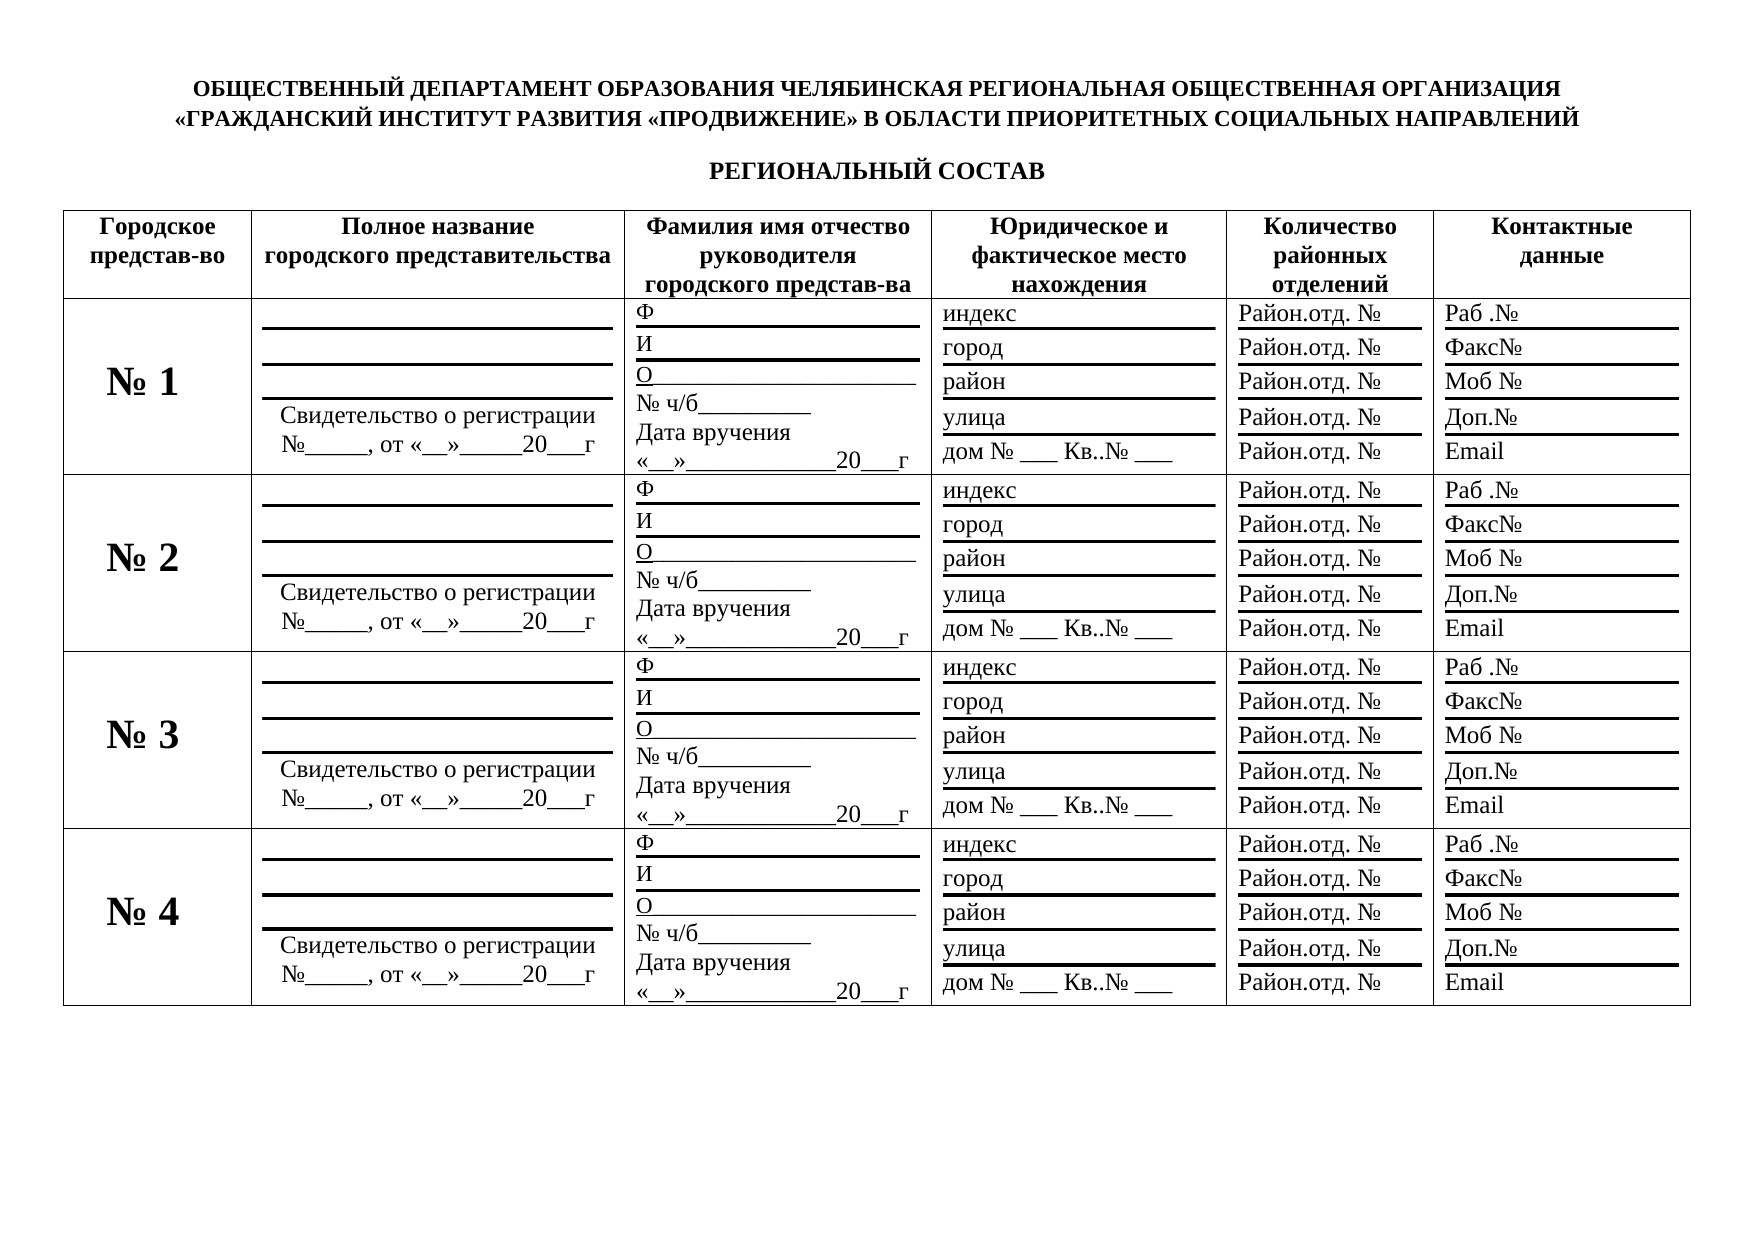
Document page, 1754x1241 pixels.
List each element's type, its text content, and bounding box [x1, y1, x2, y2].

table_header Контактные данные [1434, 211, 1690, 297]
table_cell Район.отд. № Район.отд. № Район.отд. № Район.отд. № Район.отд. № [1227, 829, 1433, 1004]
table_header Городское представ-во [64, 211, 251, 297]
table_cell № 1 [64, 299, 251, 474]
table_cell Ф И О_______________________ № ч/б_________ Дата вручения «__»____________20___г [625, 475, 931, 651]
table_cell Ф И О_______________________ № ч/б_________ Дата вручения «__»____________20___г [625, 829, 931, 1004]
table_cell Район.отд. № Район.отд. № Район.отд. № Район.отд. № Район.отд. № [1227, 475, 1433, 651]
table_cell № 3 [64, 652, 251, 828]
table_header Юридическое и фактическое место нахождения [932, 211, 1226, 297]
table_header Полное название городского представительства [252, 211, 624, 297]
table_cell № 2 [64, 475, 251, 651]
table_cell Раб .№ Факс№ Моб № Доп.№ Email [1434, 829, 1690, 1004]
table_header Количество районных отделений [1227, 211, 1433, 297]
table_cell Район.отд. № Район.отд. № Район.отд. № Район.отд. № Район.отд. № [1227, 299, 1433, 474]
table_cell Район.отд. № Район.отд. № Район.отд. № Район.отд. № Район.отд. № [1227, 652, 1433, 828]
table_cell Свидетельство о регистрации №_____, от «__»_____20___г [252, 829, 624, 1004]
table_cell № 4 [64, 829, 251, 1004]
table_cell Ф И О_______________________ № ч/б_________ Дата вручения «__»____________20___г [625, 299, 931, 474]
text ОБЩЕСТВЕННЫЙ ДЕПАРТАМЕНТ ОБРАЗОВАНИЯ ЧЕЛЯБИНСКАЯ РЕГИОНАЛЬНАЯ ОБЩЕСТВЕННАЯ ОРГАНИЗАЦИЯ «ГРАЖДАНСКИЙ ИНСТИТУТ РАЗВИТИЯ «ПРОДВИЖЕНИЕ» В ОБЛАСТИ ПРИОРИТЕТНЫХ СОЦИАЛЬНЫХ НАПРАВЛЕНИЙ [75, 75, 1679, 132]
table_cell Раб .№ Факс№ Моб № Доп.№ Email [1434, 299, 1690, 474]
table_cell индекс город район улица дом № ___ Кв..№ ___ [932, 652, 1226, 828]
table_cell Раб .№ Факс№ Моб № Доп.№ Email [1434, 652, 1690, 828]
text РЕГИОНАЛЬНЫЙ СОСТАВ [75, 156, 1679, 185]
table_cell Свидетельство о регистрации №_____, от «__»_____20___г [252, 652, 624, 828]
table_cell индекс город район улица дом № ___ Кв..№ ___ [932, 299, 1226, 474]
table_cell Ф И О_______________________ № ч/б_________ Дата вручения «__»____________20___г [625, 652, 931, 828]
table_cell Раб .№ Факс№ Моб № Доп.№ Email [1434, 475, 1690, 651]
table_cell индекс город район улица дом № ___ Кв..№ ___ [932, 829, 1226, 1004]
table_cell Свидетельство о регистрации №_____, от «__»_____20___г [252, 299, 624, 474]
table_cell индекс город район улица дом № ___ Кв..№ ___ [932, 475, 1226, 651]
table_cell Свидетельство о регистрации №_____, от «__»_____20___г [252, 475, 624, 651]
table_header Фамилия имя отчество руководителя городского представ-ва [625, 211, 931, 297]
